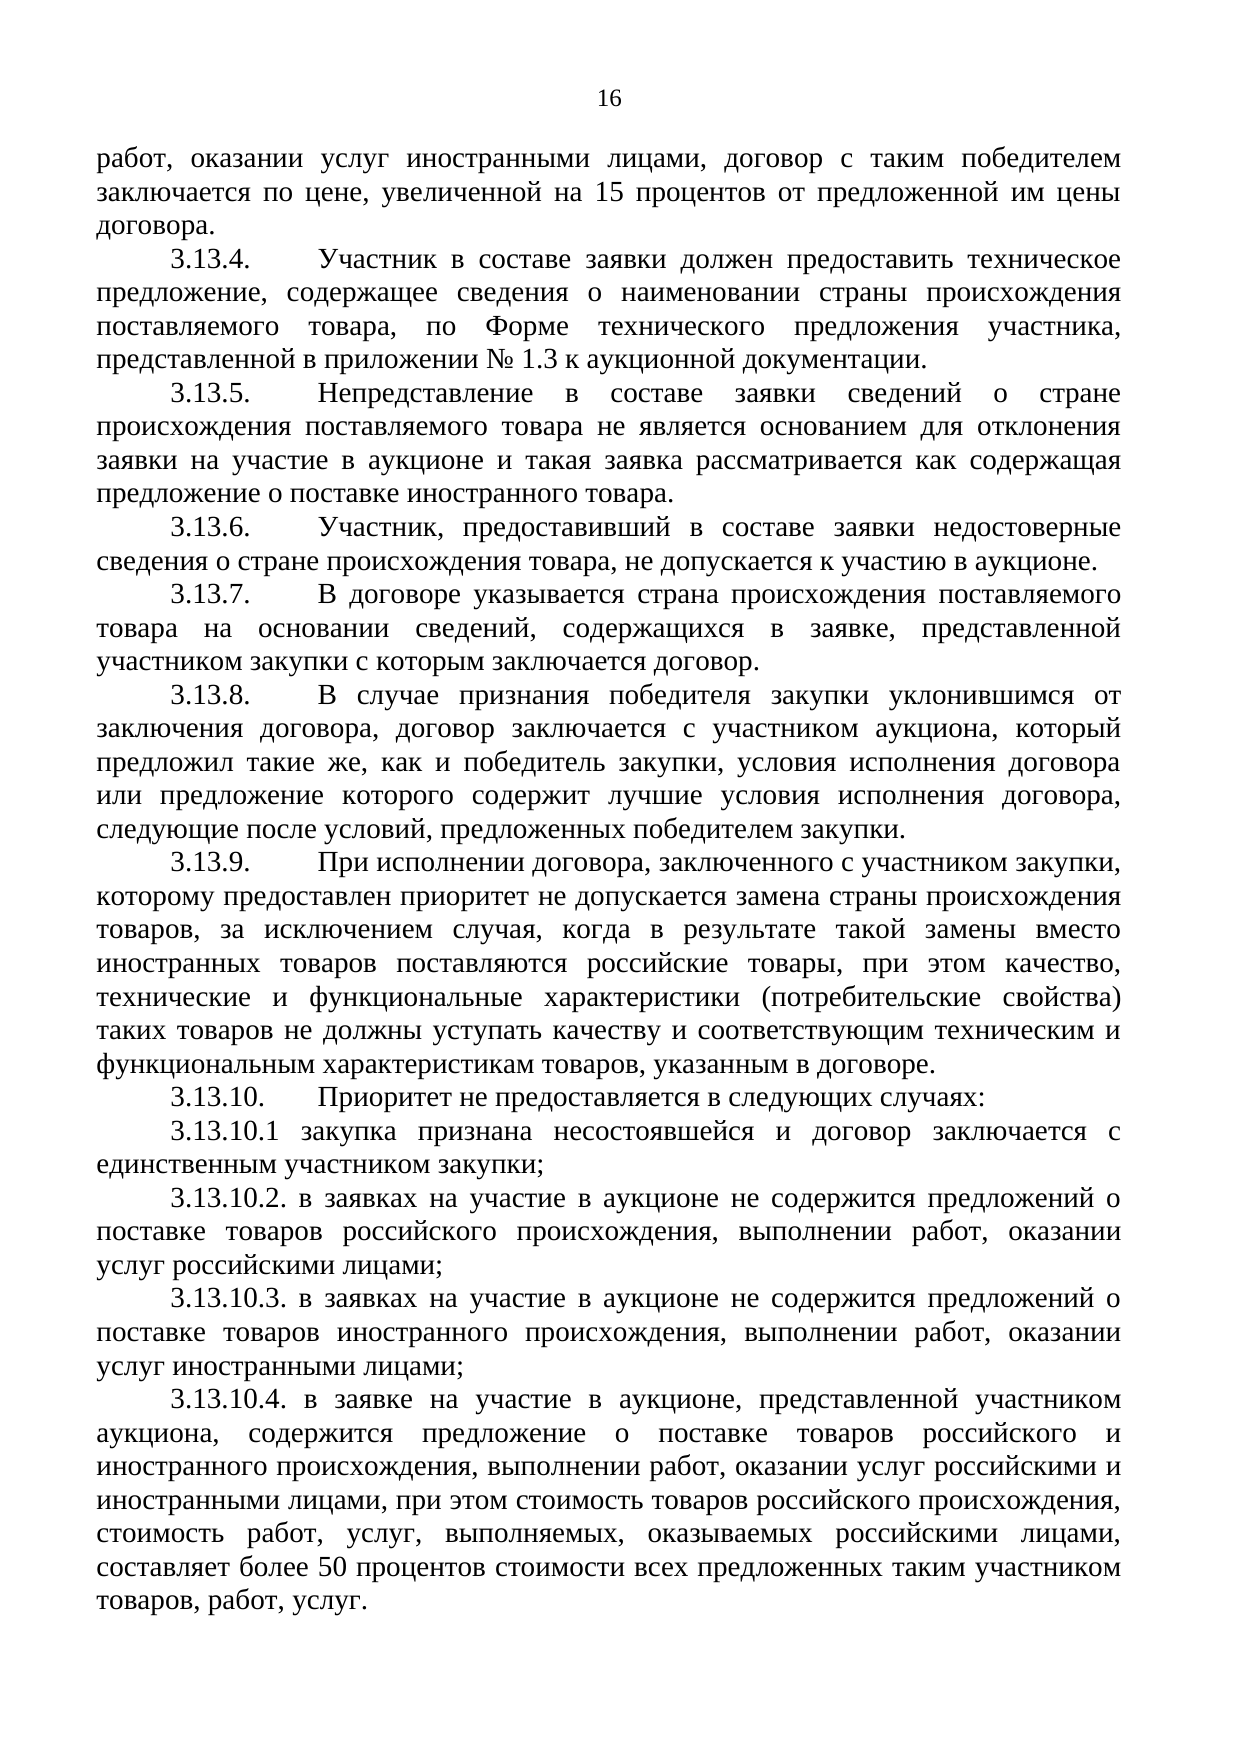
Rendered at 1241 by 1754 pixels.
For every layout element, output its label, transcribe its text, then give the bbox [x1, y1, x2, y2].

list В договоре указывается страна происхождения поставляемого товара на основании сведений, содержащихся в заявке, представленной участником закупки с которым заключается договор. [96, 576, 1122, 677]
list Участник, предоставивший в составе заявки недостоверные сведения о стране происхождения товара, не допускается к участию в аукционе. [96, 509, 1122, 576]
list При исполнении договора, заключенного с участником закупки, которому предоставлен приоритет не допускается замена страны происхождения товаров, за исключением случая, когда в результате такой замены вместо иностранных товаров поставляются российские товары, при этом качество, технические и функциональные характеристики (потребительские свойства) таких товаров не должны уступать качеству и соответствующим техническим и функциональным характеристикам товаров, указанным в договоре. [96, 844, 1122, 1079]
text 3.13.10.3. в заявках на участие в аукционе не содержится предложений о поставке товаров иностранного происхождения, выполнении работ, оказании услуг иностранными лицами; [96, 1281, 1122, 1381]
list 3.13.10.1 закупка признана несостоявшейся и договор заключается с единственным участником закупки; [96, 1113, 1122, 1180]
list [96, 140, 1122, 241]
list Непредставление в составе заявки сведений о стране происхождения поставляемого товара не является основанием для отклонения заявки на участие в аукционе и такая заявка рассматривается как содержащая предложение о поставке иностранного товара. [96, 375, 1122, 509]
list Участник в составе заявки должен предоставить техническое предложение, содержащее сведения о наименовании страны происхождения поставляемого товара, по Форме технического предложения участника, представленной в приложении № 1.3 к аукционной документации. [96, 241, 1122, 375]
text 3.13.10.2. в заявках на участие в аукционе не содержится предложений о поставке товаров российского происхождения, выполнении работ, оказании услуг российскими лицами; [96, 1180, 1122, 1281]
list Приоритет не предоставляется в следующих случаях: [96, 1079, 1122, 1113]
text 3.13.10.4. в заявке на участие в аукционе, представленной участником аукциона, содержится предложение о поставке товаров российского и иностранного происхождения, выполнении работ, оказании услуг российскими и иностранными лицами, при этом стоимость товаров российского происхождения, стоимость работ, услуг, выполняемых, оказываемых российскими лицами, составляет более 50 процентов стоимости всех предложенных таким участником товаров, работ, услуг. [96, 1381, 1122, 1616]
list В случае признания победителя закупки уклонившимся от заключения договора, договор заключается с участником аукциона, который предложил такие же, как и победитель закупки, условия исполнения договора или предложение которого содержит лучшие условия исполнения договора, следующие после условий, предложенных победителем закупки. [96, 677, 1122, 844]
